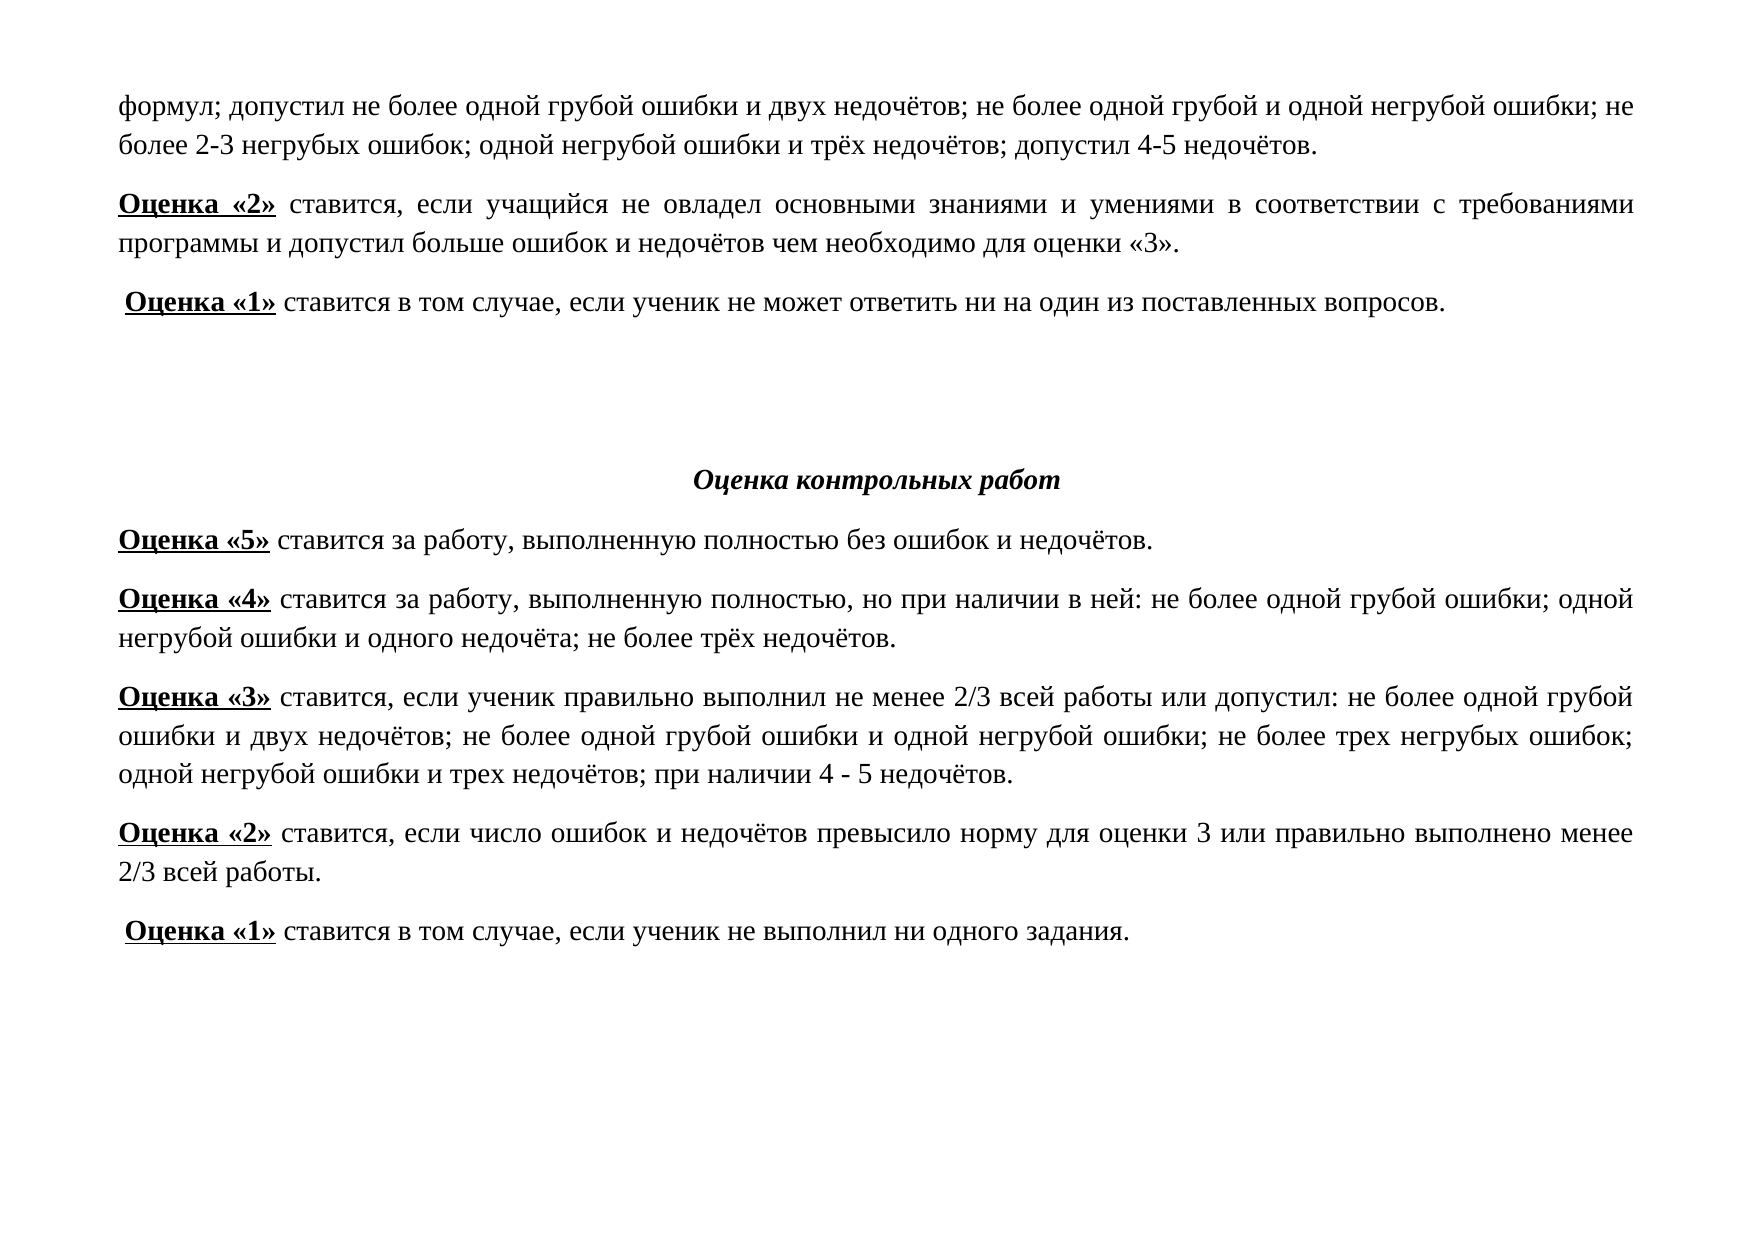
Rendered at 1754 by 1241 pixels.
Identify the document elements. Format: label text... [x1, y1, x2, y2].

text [118, 88, 1636, 161]
text Оценка «2» ставится, если учащийся не овладел основными знаниями и умениями в соответствии с требованиями программы и допустил больше ошибок и недочётов чем необходимо для оценки «3». [118, 186, 1636, 258]
text Оценка «2» ставится, если число ошибок и недочётов превысило норму для оценки 3 или правильно выполнено менее 2/3 всей работы. [118, 816, 1636, 888]
text Оценка «1» ставится в том случае, если ученик не выполнил ни одного задания. [118, 913, 1636, 947]
text Оценка контрольных работ [118, 462, 1636, 496]
text Оценка «3» ставится, если ученик правильно выполнил не менее 2/3 всей работы или допустил: не более одной грубой ошибки и двух недочётов; не более одной грубой ошибки и одной негрубой ошибки; не более трех негрубых ошибок; одной негрубой ошибки и трех недочётов; при наличии 4 - 5 недочётов. [118, 679, 1636, 790]
text Оценка «5» ставится за работу, выполненную полностью без ошибок и недочётов. [118, 522, 1636, 555]
text Оценка «4» ставится за работу, выполненную полностью, но при наличии в ней: не более одной грубой ошибки; одной негрубой ошибки и одного недочёта; не более трёх недочётов. [118, 581, 1636, 653]
text Оценка «1» ставится в том случае, если ученик не может ответить ни на один из поставленных вопросов. [118, 284, 1636, 318]
